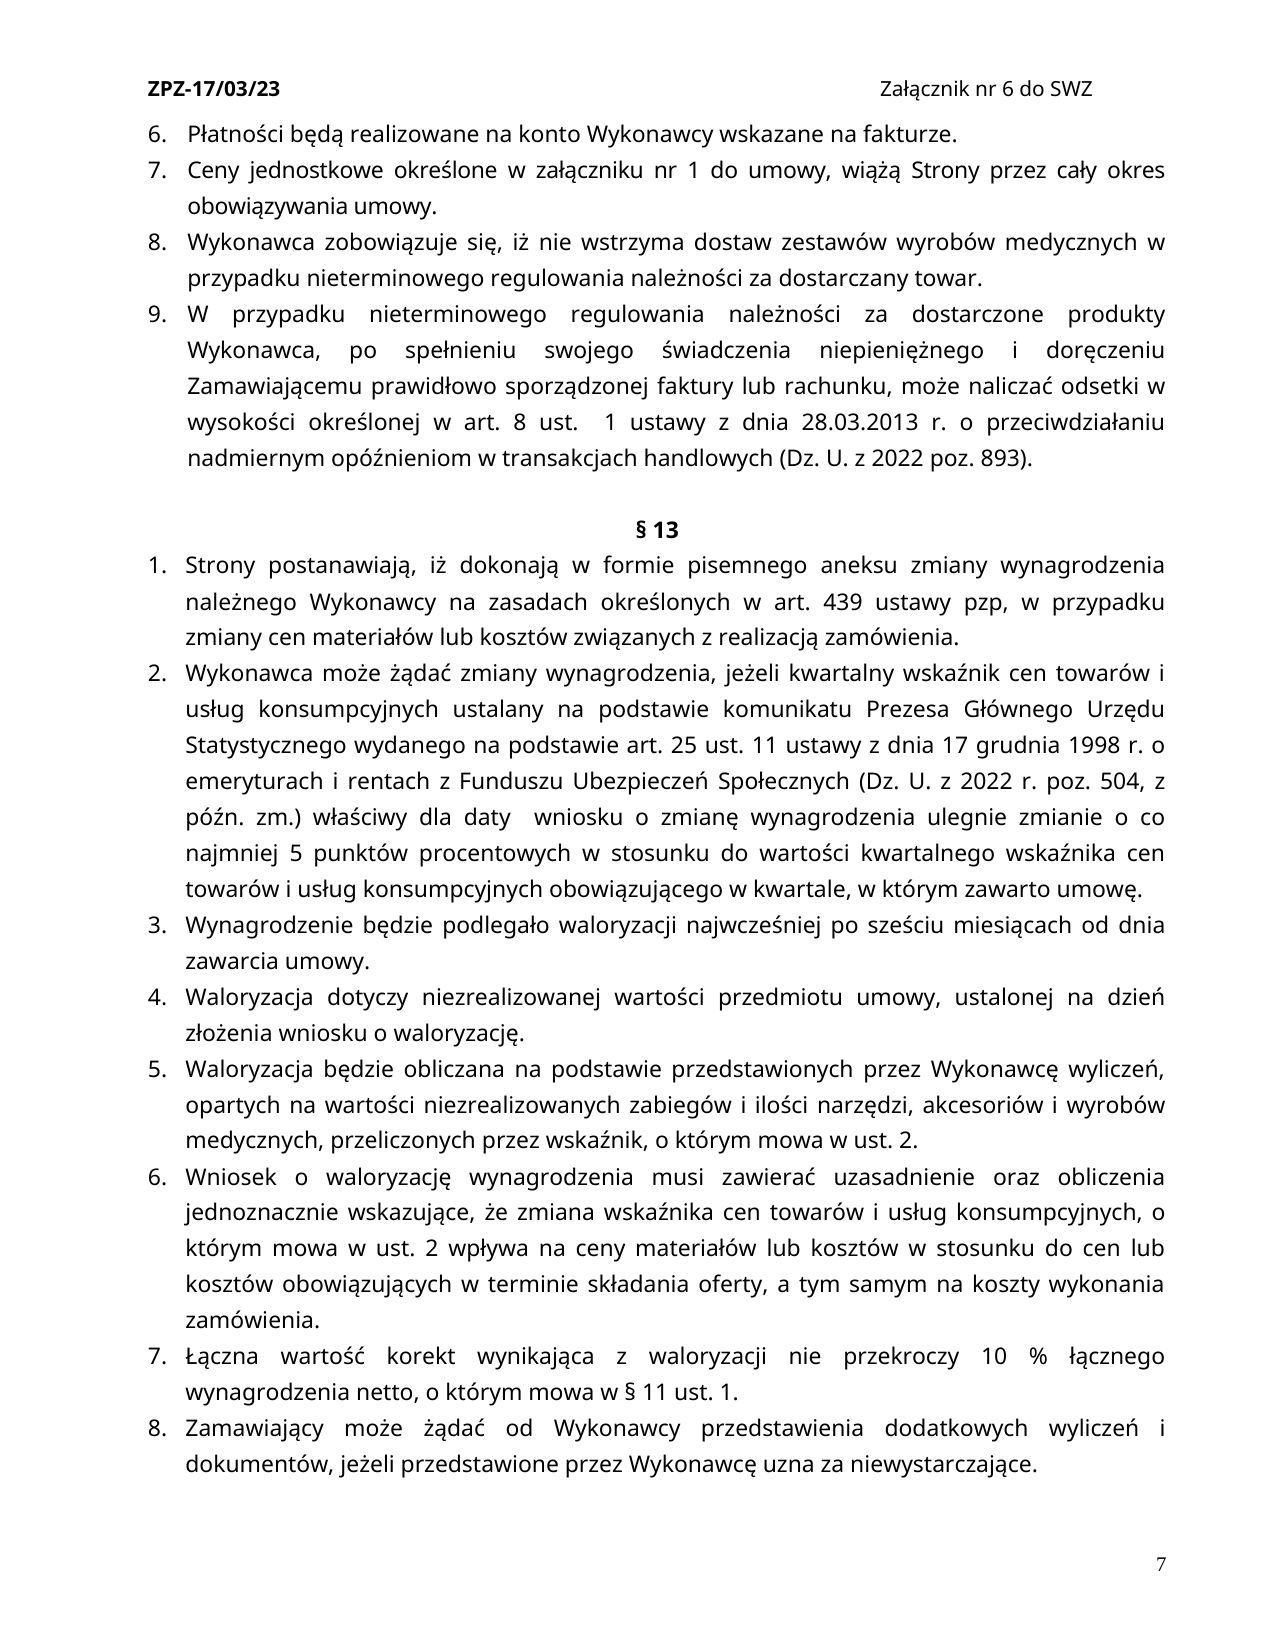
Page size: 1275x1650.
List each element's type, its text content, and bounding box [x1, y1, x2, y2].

list Waloryzacja dotyczy niezrealizowanej wartości przedmiotu umowy, ustalonej na dzień złożenia wniosku o waloryzację. [148, 981, 1166, 1048]
list Ceny jednostkowe określone w załączniku nr 1 do umowy, wiążą Strony przez cały okres obowiązywania umowy. [148, 154, 1166, 221]
text § 13 [148, 513, 1166, 545]
list Waloryzacja będzie obliczana na podstawie przedstawionych przez Wykonawcę wyliczeń, opartych na wartości niezrealizowanych zabiegów i ilości narzędzi, akcesoriów i wyrobów medycznych, przeliczonych przez wskaźnik, o którym mowa w ust. 2. [148, 1053, 1166, 1156]
list Strony postanawiają, iż dokonają w formie pisemnego aneksu zmiany wynagrodzenia należnego Wykonawcy na zasadach określonych w art. 439 ustawy pzp, w przypadku zmiany cen materiałów lub kosztów związanych z realizacją zamówienia. [148, 549, 1166, 653]
list Wykonawca może żądać zmiany wynagrodzenia, jeżeli kwartalny wskaźnik cen towarów i usług konsumpcyjnych ustalany na podstawie komunikatu Prezesa Głównego Urzędu Statystycznego wydanego na podstawie art. 25 ust. 11 ustawy z dnia 17 grudnia 1998 r. o emeryturach i rentach z Funduszu Ubezpieczeń Społecznych (Dz. U. z 2022 r. poz. 504, z późn. zm.) właściwy dla daty wniosku o zmianę wynagrodzenia ulegnie zmianie o co najmniej 5 punktów procentowych w stosunku do wartości kwartalnego wskaźnika cen towarów i usług konsumpcyjnych obowiązującego w kwartale, w którym zawarto umowę. [148, 657, 1166, 904]
list W przypadku nieterminowego regulowania należności za dostarczone produkty Wykonawca, po spełnieniu swojego świadczenia niepieniężnego i doręczeniu Zamawiającemu prawidłowo sporządzonej faktury lub rachunku, może naliczać odsetki w wysokości określonej w art. 8 ust. 1 ustawy z dnia 28.03.2013 r. o przeciwdziałaniu nadmiernym opóźnieniom w transakcjach handlowych (Dz. U. z 2022 poz. 893). [148, 298, 1166, 473]
list Wniosek o waloryzację wynagrodzenia musi zawierać uzasadnienie oraz obliczenia jednoznacznie wskazujące, że zmiana wskaźnika cen towarów i usług konsumpcyjnych, o którym mowa w ust. 2 wpływa na ceny materiałów lub kosztów w stosunku do cen lub kosztów obowiązujących w terminie składania oferty, a tym samym na koszty wykonania zamówienia. [148, 1160, 1166, 1335]
list Zamawiający może żądać od Wykonawcy przedstawienia dodatkowych wyliczeń i dokumentów, jeżeli przedstawione przez Wykonawcę uzna za niewystarczające. [148, 1412, 1166, 1479]
list Wykonawca zobowiązuje się, iż nie wstrzyma dostaw zestawów wyrobów medycznych w przypadku nieterminowego regulowania należności za dostarczany towar. [148, 226, 1166, 293]
list Wynagrodzenie będzie podlegało waloryzacji najwcześniej po sześciu miesiącach od dnia zawarcia umowy. [148, 909, 1166, 976]
list Płatności będą realizowane na konto Wykonawcy wskazane na fakturze. [148, 118, 1166, 149]
list Łączna wartość korekt wynikająca z waloryzacji nie przekroczy 10 % łącznego wynagrodzenia netto, o którym mowa w § 11 ust. 1. [148, 1340, 1166, 1407]
